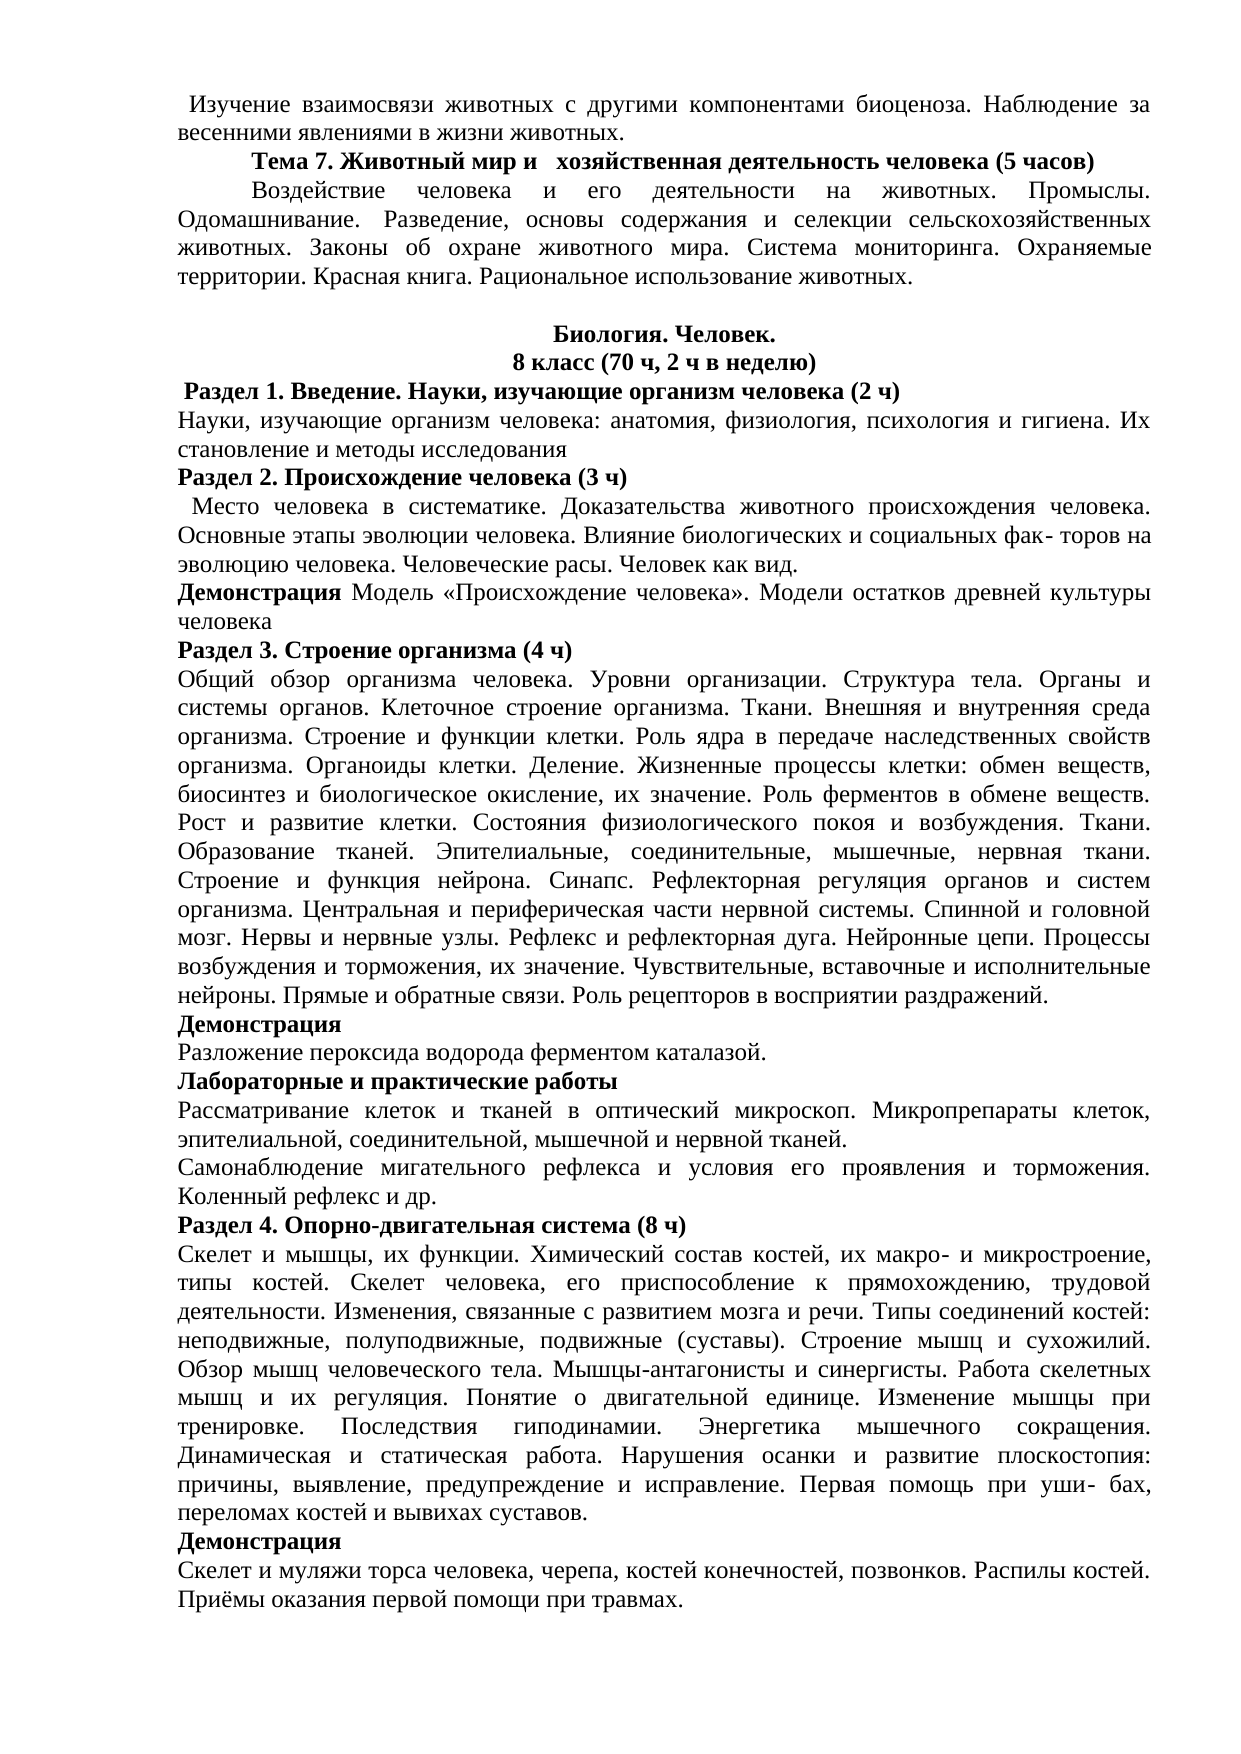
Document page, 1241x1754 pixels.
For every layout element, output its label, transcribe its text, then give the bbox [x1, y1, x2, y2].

text Скелет и мышцы, их функции. Химический состав костей, их макро- и микростроение, типы костей. Скелет человека, его приспособление к прямохождению, трудовой деятельности. Изменения, связанные с развитием мозга и речи. Типы соединений костей: неподвижные, полуподвижные, подвижные (суставы). Строение мышц и сухожилий. Обзор мышц человеческого тела. Мышцы-антагонисты и синергисты. Работа скелетных мышц и их регуляция. Понятие о двигательной единице. Изменение мышцы при тренировке. Последствия гиподинамии. Энергетика мышечного сокращения. Динамическая и статическая работа. Нарушения осанки и развитие плоскостопия: причины, выявление, предупреждение и исправление. Первая помощь при уши- бах, переломах костей и вывихах суставов. [177, 1239, 1152, 1526]
text Рассматривание клеток и тканей в оптический микроскоп. Микропрепараты клеток, эпителиальной, соединительной, мышечной и нервной тканей. [177, 1095, 1152, 1152]
text Общий обзор организма человека. Уровни организации. Структура тела. Органы и системы органов. Клеточное строение организма. Ткани. Внешняя и внутренняя среда организма. Строение и функции клетки. Роль ядра в передаче наследственных свойств организма. Органоиды клетки. Деление. Жизненные процессы клетки: обмен веществ, биосинтез и биологическое окисление, их значение. Роль ферментов в обмене веществ. Рост и развитие клетки. Состояния физиологического покоя и возбуждения. Ткани. Образование тканей. Эпителиальные, соединительные, мышечные, нервная ткани. Строение и функция нейрона. Синапс. Рефлекторная регуляция органов и систем организма. Центральная и периферическая части нервной системы. Спинной и головной мозг. Нервы и нервные узлы. Рефлекс и рефлекторная дуга. Нейронные цепи. Процессы возбуждения и торможения, их значение. Чувствительные, вставочные и исполнительные нейроны. Прямые и обратные связи. Роль рецепторов в восприятии раздражений. [177, 664, 1152, 1009]
text Демонстрация [177, 1526, 1152, 1555]
text Демонстрация Модель «Происхождение человека». Модели остатков древней культуры человека [177, 577, 1152, 635]
text Скелет и муляжи торса человека, черепа, костей конечностей, позвонков. Распилы костей. Приёмы оказания первой помощи при травмах. [177, 1555, 1152, 1612]
text Лабораторные и практические работы [177, 1066, 1152, 1095]
text Раздел 3. Строение организма (4 ч) [177, 635, 1152, 664]
text Демонстрация [177, 1009, 1152, 1037]
text Раздел 4. Опорно-двигательная система (8 ч) [177, 1210, 1152, 1239]
text Изучение взаимосвязи животных с другими компонентами биоценоза. Наблюдение за весенними явлениями в жизни животных. [177, 89, 1152, 146]
text Разложение пероксида водорода ферментом каталазой. [177, 1037, 1152, 1066]
text Тема 7. Животный мир и хозяйственная деятельность человека (5 часов) [177, 146, 1152, 175]
text Биология. Человек. [177, 319, 1152, 347]
text Науки, изучающие организм человека: анатомия, физиология, психология и гигиена. Их становление и методы исследования [177, 405, 1152, 462]
text Самонаблюдение мигательного рефлекса и условия его проявления и торможения. Коленный рефлекс и др. [177, 1152, 1152, 1210]
text Раздел 2. Происхождение человека (3 ч) [177, 462, 1152, 491]
text Место человека в систематике. Доказательства животного происхождения человека. Основные этапы эволюции человека. Влияние биологических и социальных фак- торов на эволюцию человека. Человеческие расы. Человек как вид. [177, 491, 1152, 577]
text Раздел 1. Введение. Науки, изучающие организм человека (2 ч) [177, 376, 1152, 405]
text Воздействие человека и его деятельности на животных. Промыслы. Одомашнивание. Разведение, основы содержания и селекции сельскохозяйственных животных. Законы об охране животного мира. Система мониторинга. Охраняемые территории. Красная книга. Рациональное использование животных. [177, 175, 1152, 290]
text 8 класс (70 ч, 2 ч в неделю) [177, 347, 1152, 376]
